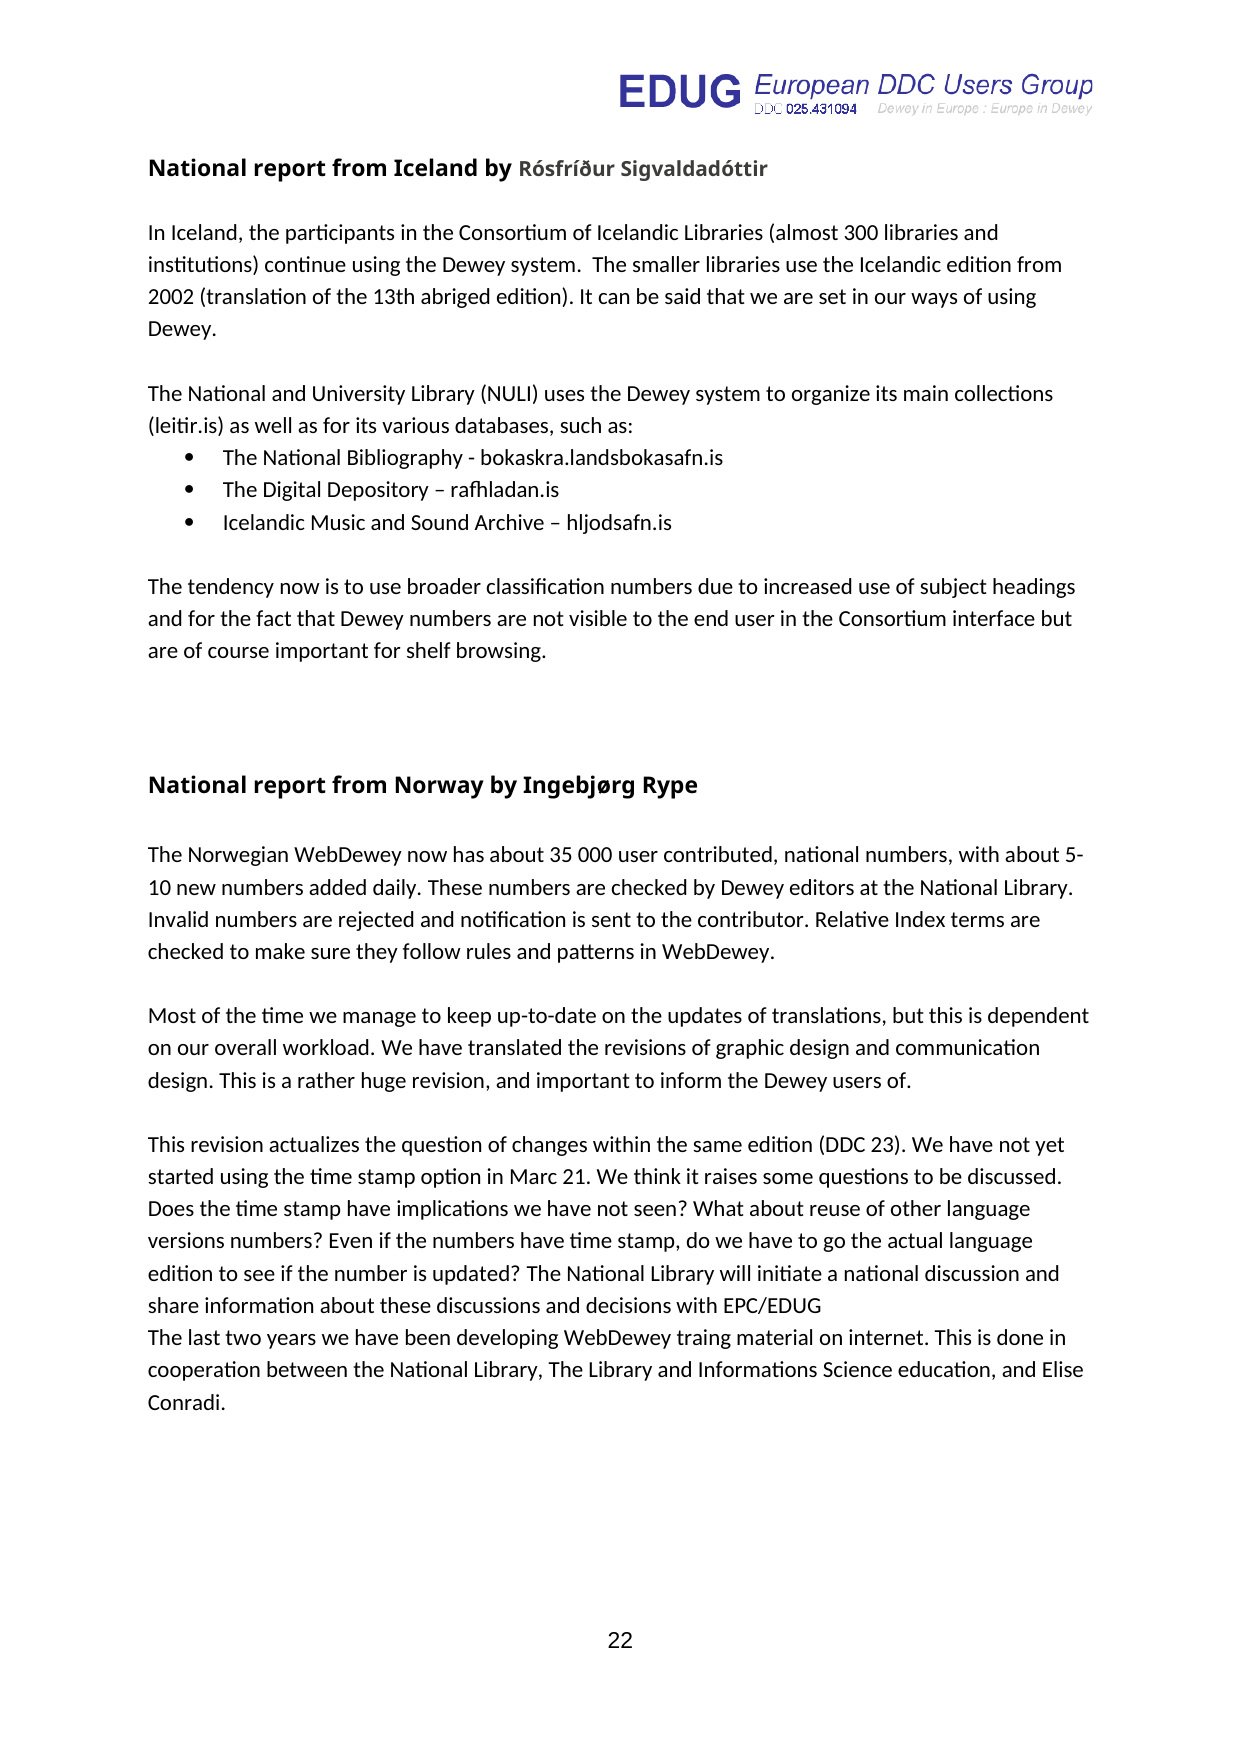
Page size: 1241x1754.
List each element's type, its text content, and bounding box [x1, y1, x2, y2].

subtitle National report from Iceland by Rósfríður Sigvaldadóttir [148, 152, 1093, 183]
text The Norwegian WebDewey now has about 35 000 user contributed, national numbers, with about 5-10 new numbers added daily. These numbers are checked by Dewey editors at the National Library. Invalid numbers are rejected and notification is sent to the contributor. Relative Index terms are checked to make sure they follow rules and patterns in WebDewey. [148, 840, 1093, 965]
picture [620, 73, 1093, 116]
text The National and University Library (NULI) uses the Dewey system to organize its main collections (leitir.is) as well as for its various databases, such as: [148, 379, 1093, 439]
text The tendency now is to use broader classification numbers due to increased use of subject headings and for the fact that Dewey numbers are not visible to the end user in the Consortium interface but are of course important for shelf browsing. [148, 572, 1093, 664]
text This revision actualizes the question of changes within the same edition (DDC 23). We have not yet started using the time stamp option in Marc 21. We think it raises some questions to be discussed. Does the time stamp have implications we have not seen? What about reuse of other language versions numbers? Even if the numbers have time stamp, do we have to go the actual language edition to see if the number is updated? The National Library will initiate a national discussion and share information about these discussions and decisions with EPC/EDUG [148, 1130, 1093, 1319]
list Icelandic Music and Sound Archive – hljodsafn.is [185, 508, 1093, 536]
text Most of the time we manage to keep up-to-date on the updates of translations, but this is dependent on our overall workload. We have translated the revisions of graphic design and communication design. This is a rather huge revision, and important to inform the Dewey users of. [148, 1001, 1093, 1094]
text The last two years we have been developing WebDewey traing material on internet. This is done in cooperation between the National Library, The Library and Informations Science education, and Elise Conradi. [148, 1323, 1093, 1416]
list The National Bibliography - bokaskra.landsbokasafn.is [185, 443, 1093, 471]
subtitle National report from Norway by Ingebjørg Rype [148, 769, 1093, 801]
text In Iceland, the participants in the Consortium of Icelandic Libraries (almost 300 libraries and institutions) continue using the Dewey system. The smaller libraries use the Icelandic edition from 2002 (translation of the 13th abriged edition). It can be said that we are set in our ways of using Dewey. [148, 218, 1093, 342]
list The Digital Depository – rafhladan.is [185, 475, 1093, 503]
